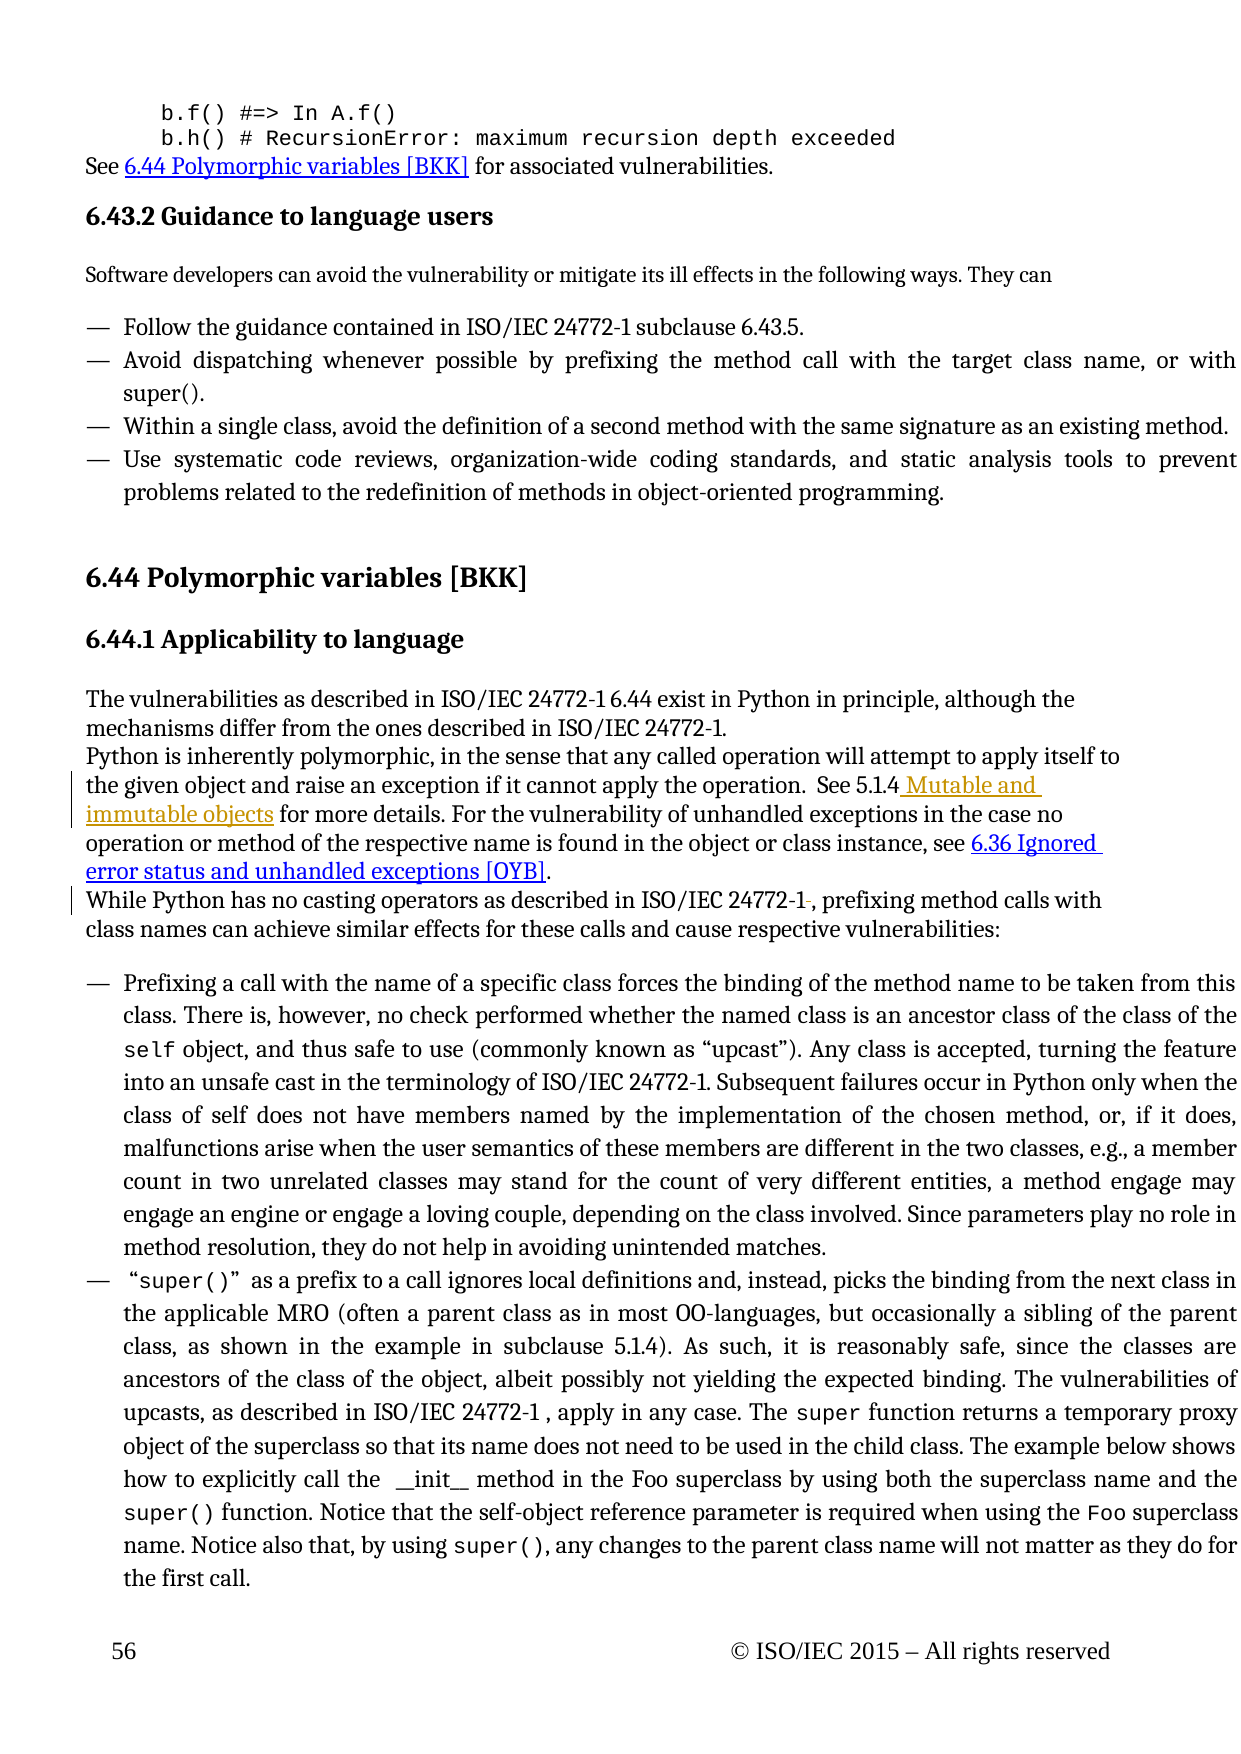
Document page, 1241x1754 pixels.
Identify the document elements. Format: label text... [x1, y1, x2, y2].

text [161, 102, 1153, 152]
text Avoid dispatching whenever possible by prefixing the method call with the target class name, or with super(). [86, 346, 1238, 408]
text Use systematic code reviews, organization-wide coding standards, and static analysis tools to prevent problems related to the redefinition of methods in object-oriented programming. [86, 445, 1238, 507]
text Prefixing a call with the name of a specific class forces the binding of the method name to be taken from this class. There is, however, no check performed whether the named class is an ancestor class of the class of the self object, and thus safe to use (commonly known as “upcast”). Any class is accepted, turning the feature into an unsafe cast in the terminology of ISO/IEC 24772-1. Subsequent failures occur in Python only when the class of self does not have members named by the implementation of the chosen method, or, if it does, malfunctions arise when the user semantics of these members are different in the two classes, e.g., a member count in two unrelated classes may stand for the count of very different entities, a method engage may engage an engine or engage a loving couple, depending on the class involved. Since parameters play no role in method resolution, they do not help in avoiding unintended matches. [86, 968, 1238, 1262]
text “super()” as a prefix to a call ignores local definitions and, instead, picks the binding from the next class in the applicable MRO (often a parent class as in most OO-languages, but occasionally a sibling of the parent class, as shown in the example in subclause 5.1.4). As such, it is reasonably safe, since the classes are ancestors of the class of the object, albeit possibly not yielding the expected binding. The vulnerabilities of upcasts, as described in ISO/IEC 24772-1 , apply in any case. The super function returns a temporary proxy object of the superclass so that its name does not need to be used in the child class. The example below shows how to explicitly call the __init__ method in the Foo superclass by using both the superclass name and the super() function. Notice that the self-object reference parameter is required when using the Foo superclass name. Notice also that, by using super(), any changes to the parent class name will not matter as they do for the first call. [86, 1266, 1238, 1593]
text Python is inherently polymorphic, in the sense that any called operation will attempt to apply itself to the given object and raise an exception if it cannot apply the operation. See 5.1.4 for more details. For the vulnerability of unhandled exceptions in the case no operation or method of the respective name is found in the object or class instance, see 6.36 Ignored error status and unhandled exceptions [OYB]. [86, 742, 1153, 886]
text The vulnerabilities as described in ISO/IEC 24772-1 6.44 exist in Python in principle, although the mechanisms differ from the ones described in ISO/IEC 24772-1. [86, 685, 1153, 742]
text While Python has no casting operators as described in ISO/IEC 24772-1, prefixing method calls with class names can achieve similar effects for these calls and cause respective vulnerabilities: [86, 886, 1153, 943]
subtitle 6.43.2 Guidance to language users [86, 201, 1238, 233]
text Software developers can avoid the vulnerability or mitigate its ill effects in the following ways. They can [86, 262, 1153, 288]
text See 6.44 Polymorphic variables [BKK] for associated vulnerabilities. [86, 152, 1153, 181]
subtitle 6.44.1 Applicability to language [86, 624, 1238, 656]
text Within a single class, avoid the definition of a second method with the same signature as an existing method. [86, 412, 1238, 441]
text Follow the guidance contained in ISO/IEC 24772-1 subclause 6.43.5. [86, 313, 1238, 342]
subtitle 6.44 Polymorphic variables [BKK] [86, 561, 1238, 594]
